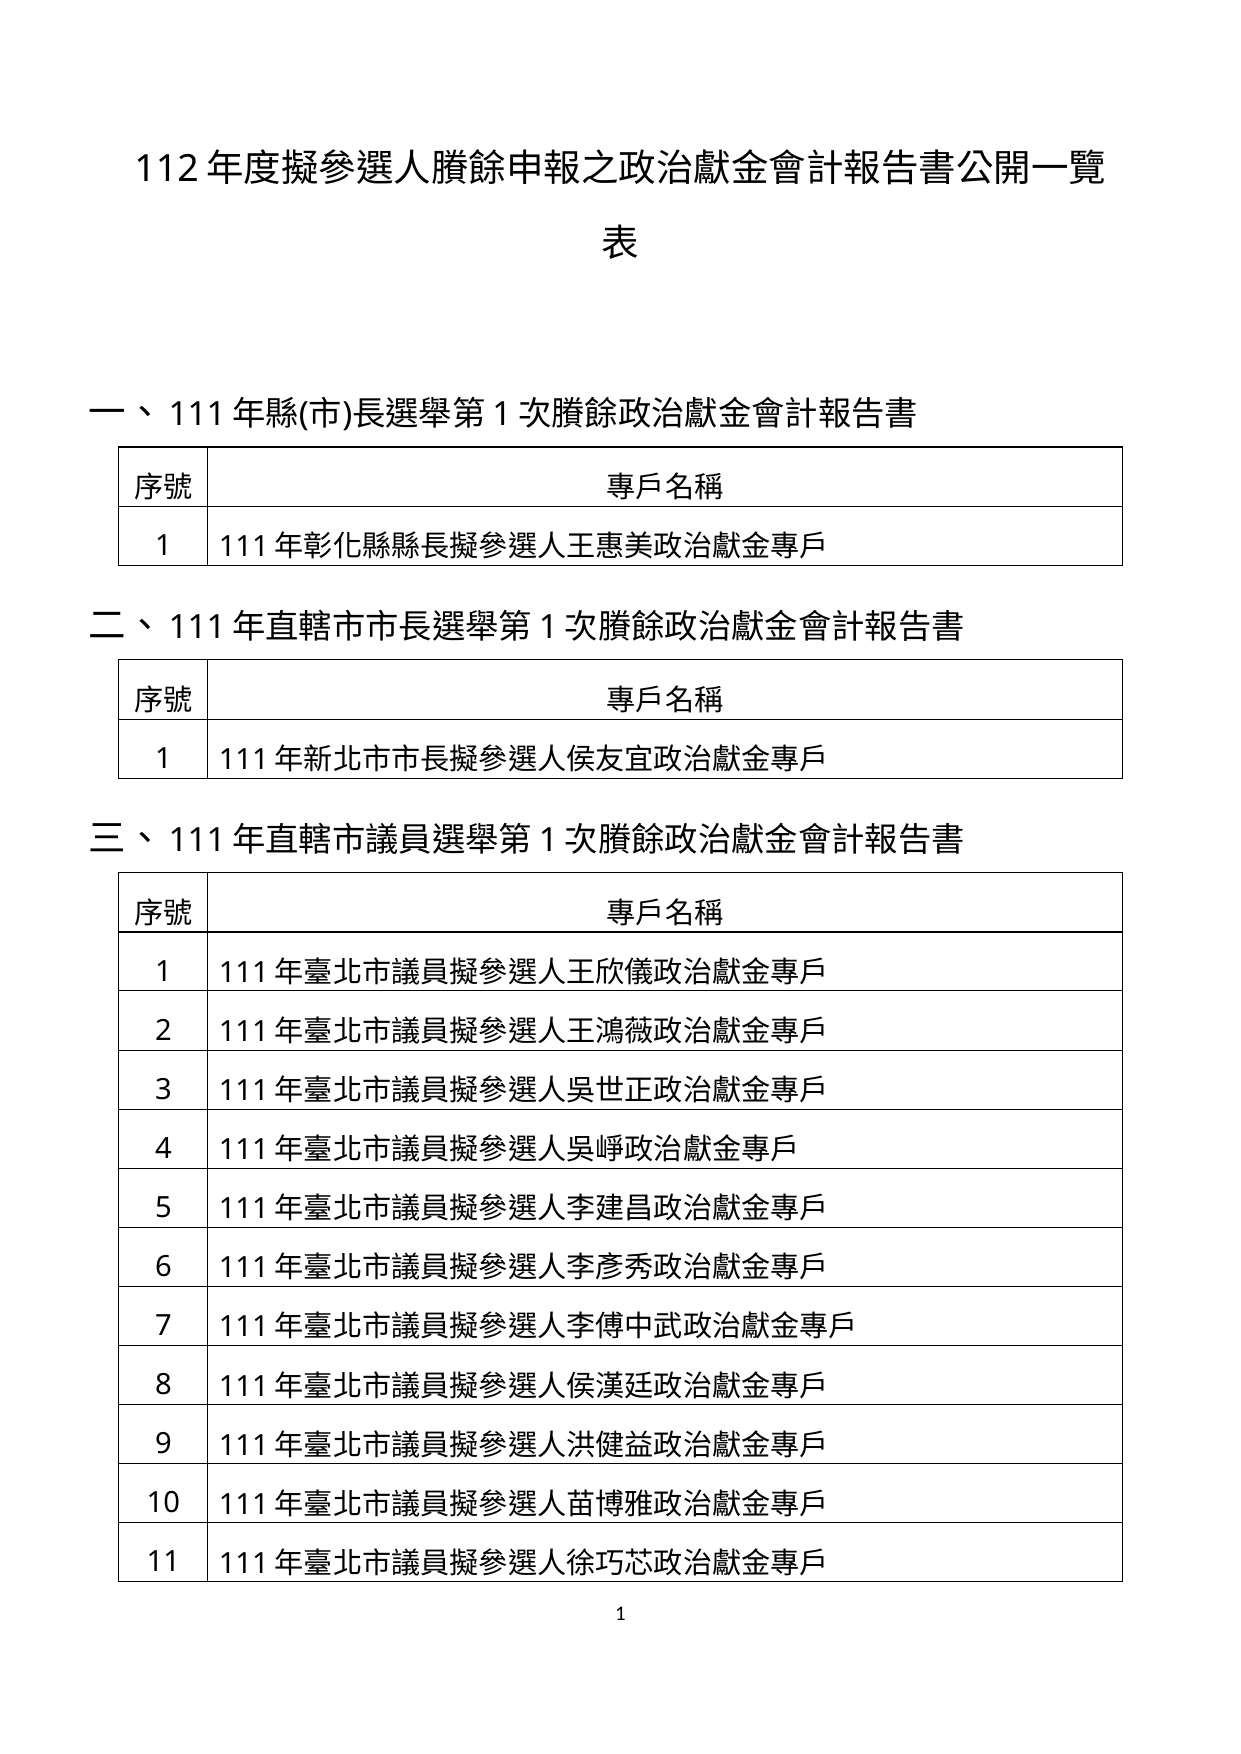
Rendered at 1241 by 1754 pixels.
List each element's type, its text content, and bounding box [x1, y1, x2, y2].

table_cell 111年彰化縣縣長擬參選人王惠美政治獻金專戶 [208, 507, 1122, 564]
table_cell 111年臺北市議員擬參選人王鴻薇政治獻金專戶 [208, 991, 1122, 1049]
table_cell 9 [119, 1405, 207, 1463]
table_cell 3 [119, 1051, 207, 1108]
table_cell 111年臺北市議員擬參選人吳世正政治獻金專戶 [208, 1051, 1122, 1108]
list 111年直轄市議員選舉第1次賸餘政治獻金會計報告書 [88, 797, 1134, 872]
table_cell 1 [119, 933, 207, 990]
table_cell 2 [119, 991, 207, 1049]
table_cell 111年臺北市議員擬參選人侯漢廷政治獻金專戶 [208, 1346, 1122, 1404]
list 111年縣(市)長選舉第1次賸餘政治獻金會計報告書 [88, 371, 1134, 446]
table_cell 111年臺北市議員擬參選人洪健益政治獻金專戶 [208, 1405, 1122, 1463]
table_header 專戶名稱 [208, 448, 1122, 506]
table_header 專戶名稱 [208, 873, 1122, 931]
table_cell 1 [119, 720, 207, 777]
table_cell 6 [119, 1228, 207, 1286]
table_cell 8 [119, 1346, 207, 1404]
table_cell 111年臺北市議員擬參選人李建昌政治獻金專戶 [208, 1169, 1122, 1227]
table_header 專戶名稱 [208, 660, 1122, 718]
table_cell 11 [119, 1523, 207, 1581]
table_cell 111年新北市市長擬參選人侯友宜政治獻金專戶 [208, 720, 1122, 777]
table_header 序號 [119, 873, 207, 931]
table_cell 111年臺北市議員擬參選人吳崢政治獻金專戶 [208, 1110, 1122, 1168]
table_cell 111年臺北市議員擬參選人徐巧芯政治獻金專戶 [208, 1523, 1122, 1581]
table_cell 5 [119, 1169, 207, 1227]
table_cell 4 [119, 1110, 207, 1168]
table_header 序號 [119, 448, 207, 506]
table_cell 7 [119, 1287, 207, 1345]
table_cell 10 [119, 1464, 207, 1522]
table_header 序號 [119, 660, 207, 718]
table_cell 111年臺北市議員擬參選人李傅中武政治獻金專戶 [208, 1287, 1122, 1345]
table_cell 111年臺北市議員擬參選人苗博雅政治獻金專戶 [208, 1464, 1122, 1522]
table_cell 111年臺北市議員擬參選人王欣儀政治獻金專戶 [208, 933, 1122, 990]
table_cell 111年臺北市議員擬參選人李彥秀政治獻金專戶 [208, 1228, 1122, 1286]
text 112年度擬參選人賸餘申報之政治獻金會計報告書公開一覽表 [118, 128, 1122, 278]
table_cell 1 [119, 507, 207, 564]
list 111年直轄市市長選舉第1次賸餘政治獻金會計報告書 [88, 584, 1134, 659]
